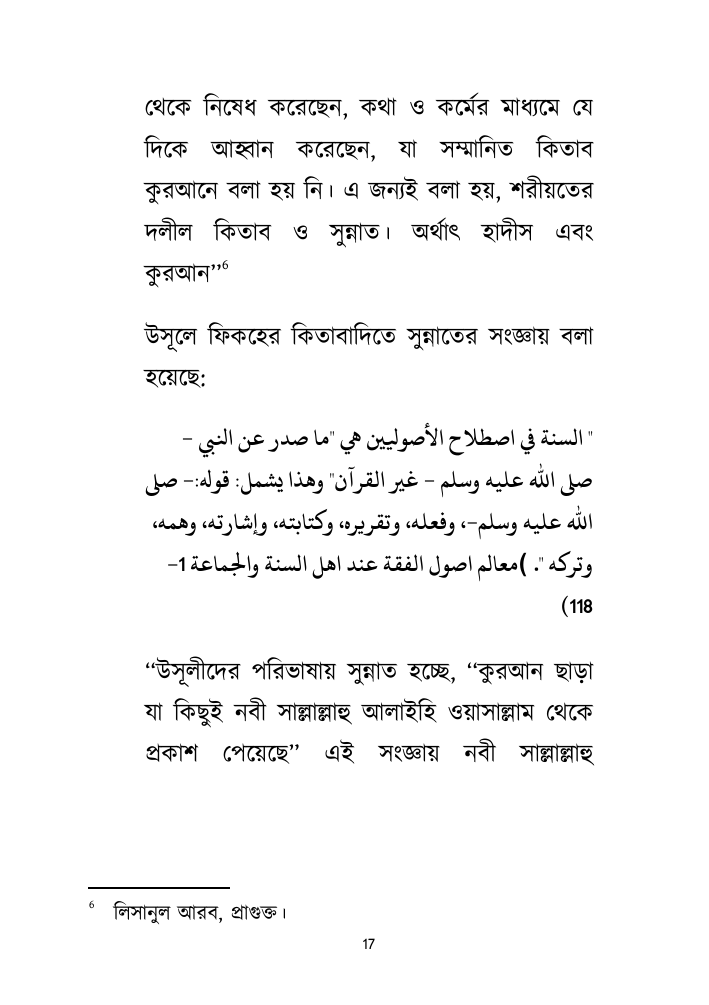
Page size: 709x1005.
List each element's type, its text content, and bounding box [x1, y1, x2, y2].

text উসূলে ফিকহের কিতাবাদিতে সুন্নাতের সংজ্ঞায় বলা হয়েছে: [145, 313, 593, 396]
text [145, 85, 593, 293]
text " السنة في اصطلاح الأصوليين هي "ما صدر عن النبي - صلى الله عليه وسلم - غير القرآن" وهذا يشمل: قوله:- صلى الله عليه وسلم-، وفعله، وتقريره، وكتابته، وإشارته، وهمه، وتركه ". )معالم اصول الفقة عند اهل السنة والجماعة 1-118) [145, 417, 593, 628]
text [145, 648, 593, 773]
